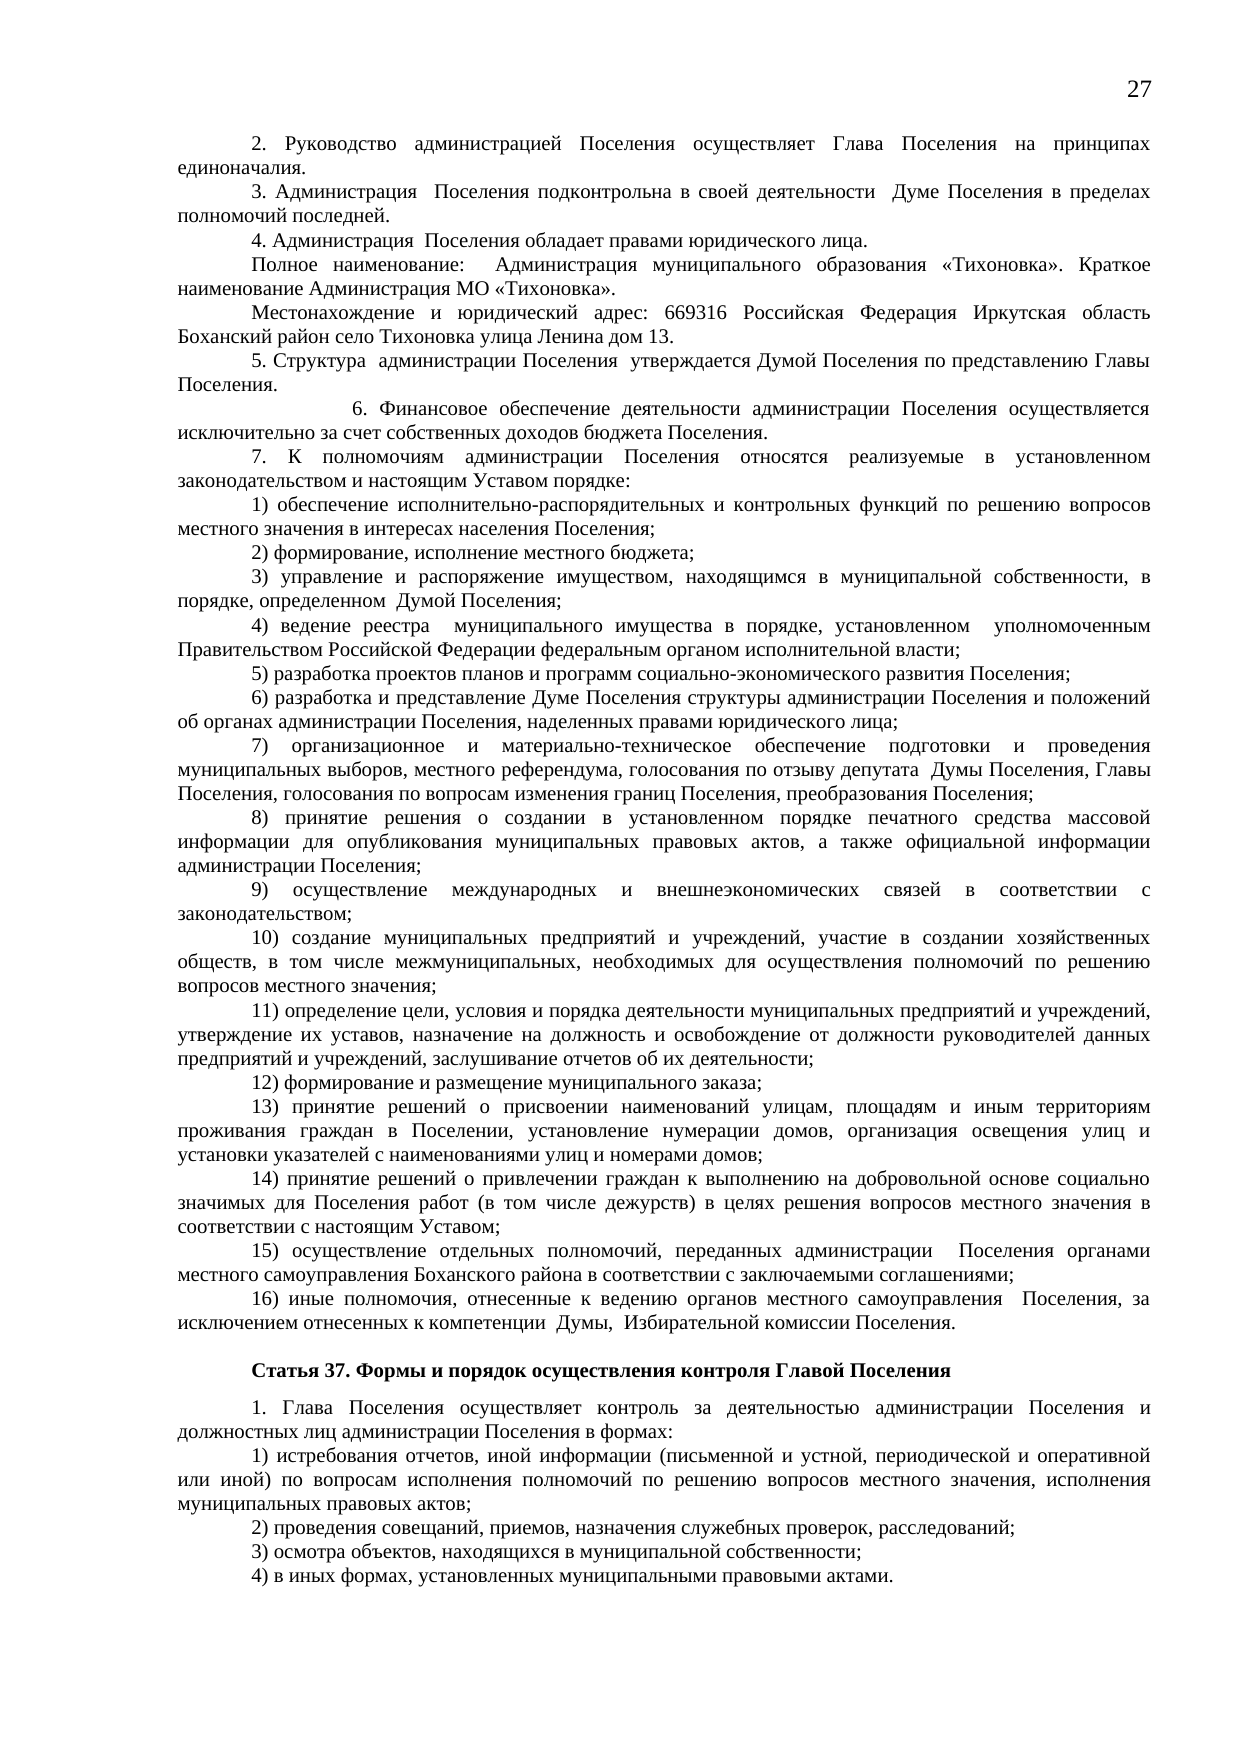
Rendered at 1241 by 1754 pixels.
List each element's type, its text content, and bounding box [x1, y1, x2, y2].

text 1. Глава Поселения осуществляет контроль за деятельностью администрации Поселения и должностных лиц администрации Поселения в формах: [177, 1395, 1152, 1443]
text Местонахождение и юридический адрес: 669316 Российская Федерация Иркутская область Боханский район село Тихоновка улица Ленина дом 13. [177, 300, 1152, 348]
text 15) осуществление отдельных полномочий, переданных администрации Поселения органами местного самоуправления Боханского района в соответствии с заключаемыми соглашениями; [177, 1238, 1152, 1286]
text 2) формирование, исполнение местного бюджета; [177, 540, 1152, 564]
text Статья 37. Формы и порядок осуществления контроля Главой Поселения [177, 1358, 1152, 1382]
text 12) формирование и размещение муниципального заказа; [177, 1070, 1152, 1094]
text 5. Структура администрации Поселения утверждается Думой Поселения по представлению Главы Поселения. [177, 348, 1152, 396]
text 6. Финансовое обеспечение деятельности администрации Поселения осуществляется исключительно за счет собственных доходов бюджета Поселения. [177, 396, 1152, 444]
text 2) проведения совещаний, приемов, назначения служебных проверок, расследований; [177, 1515, 1152, 1539]
text 5) разработка проектов планов и программ социально-экономического развития Поселения; [177, 661, 1152, 685]
text 10) создание муниципальных предприятий и учреждений, участие в создании хозяйственных обществ, в том числе межмуниципальных, необходимых для осуществления полномочий по решению вопросов местного значения; [177, 925, 1152, 997]
text 3) управление и распоряжение имуществом, находящимся в муниципальной собственности, в порядке, определенном Думой Поселения; [177, 564, 1152, 612]
text 1) обеспечение исполнительно-распорядительных и контрольных функций по решению вопросов местного значения в интересах населения Поселения; [177, 492, 1152, 540]
text 4) ведение реестра муниципального имущества в порядке, установленном уполномоченным Правительством Российской Федерации федеральным органом исполнительной власти; [177, 612, 1152, 661]
text 14) принятие решений о привлечении граждан к выполнению на добровольной основе социально значимых для Поселения работ (в том числе дежурств) в целях решения вопросов местного значения в соответствии с настоящим Уставом; [177, 1166, 1152, 1238]
text 3) осмотра объектов, находящихся в муниципальной собственности; [177, 1539, 1152, 1563]
text 11) определение цели, условия и порядка деятельности муниципальных предприятий и учреждений, утверждение их уставов, назначение на должность и освобождение от должности руководителей данных предприятий и учреждений, заслушивание отчетов об их деятельности; [177, 997, 1152, 1070]
text 7. К полномочиям администрации Поселения относятся реализуемые в установленном законодательством и настоящим Уставом порядке: [177, 444, 1152, 492]
text 3. Администрация Поселения подконтрольна в своей деятельности Думе Поселения в пределах полномочий последней. [177, 179, 1152, 227]
text 16) иные полномочия, отнесенные к ведению органов местного самоуправления Поселения, за исключением отнесенных к компетенции Думы, Избирательной комиссии Поселения. [177, 1286, 1152, 1334]
text 4. Администрация Поселения обладает правами юридического лица. [177, 227, 1152, 252]
text 2. Руководство администрацией Поселения осуществляет Глава Поселения на принципах единоначалия. [177, 131, 1152, 179]
text Полное наименование: Администрация муниципального образования «Тихоновка». Краткое наименование Администрация МО «Тихоновка». [177, 252, 1152, 300]
text 13) принятие решений о присвоении наименований улицам, площадям и иным территориям проживания граждан в Поселении, установление нумерации домов, организация освещения улиц и установки указателей с наименованиями улиц и номерами домов; [177, 1094, 1152, 1166]
text 7) организационное и материально-техническое обеспечение подготовки и проведения муниципальных выборов, местного референдума, голосования по отзыву депутата Думы Поселения, Главы Поселения, голосования по вопросам изменения границ Поселения, преобразования Поселения; [177, 733, 1152, 805]
text 4) в иных формах, установленных муниципальными правовыми актами. [177, 1563, 1152, 1587]
text 6) разработка и представление Думе Поселения структуры администрации Поселения и положений об органах администрации Поселения, наделенных правами юридического лица; [177, 685, 1152, 733]
text 8) принятие решения о создании в установленном порядке печатного средства массовой информации для опубликования муниципальных правовых актов, а также официальной информации администрации Поселения; [177, 805, 1152, 877]
text 1) истребования отчетов, иной информации (письменной и устной, периодической и оперативной или иной) по вопросам исполнения полномочий по решению вопросов местного значения, исполнения муниципальных правовых актов; [177, 1443, 1152, 1515]
text 9) осуществление международных и внешнеэкономических связей в соответствии с законодательством; [177, 877, 1152, 925]
